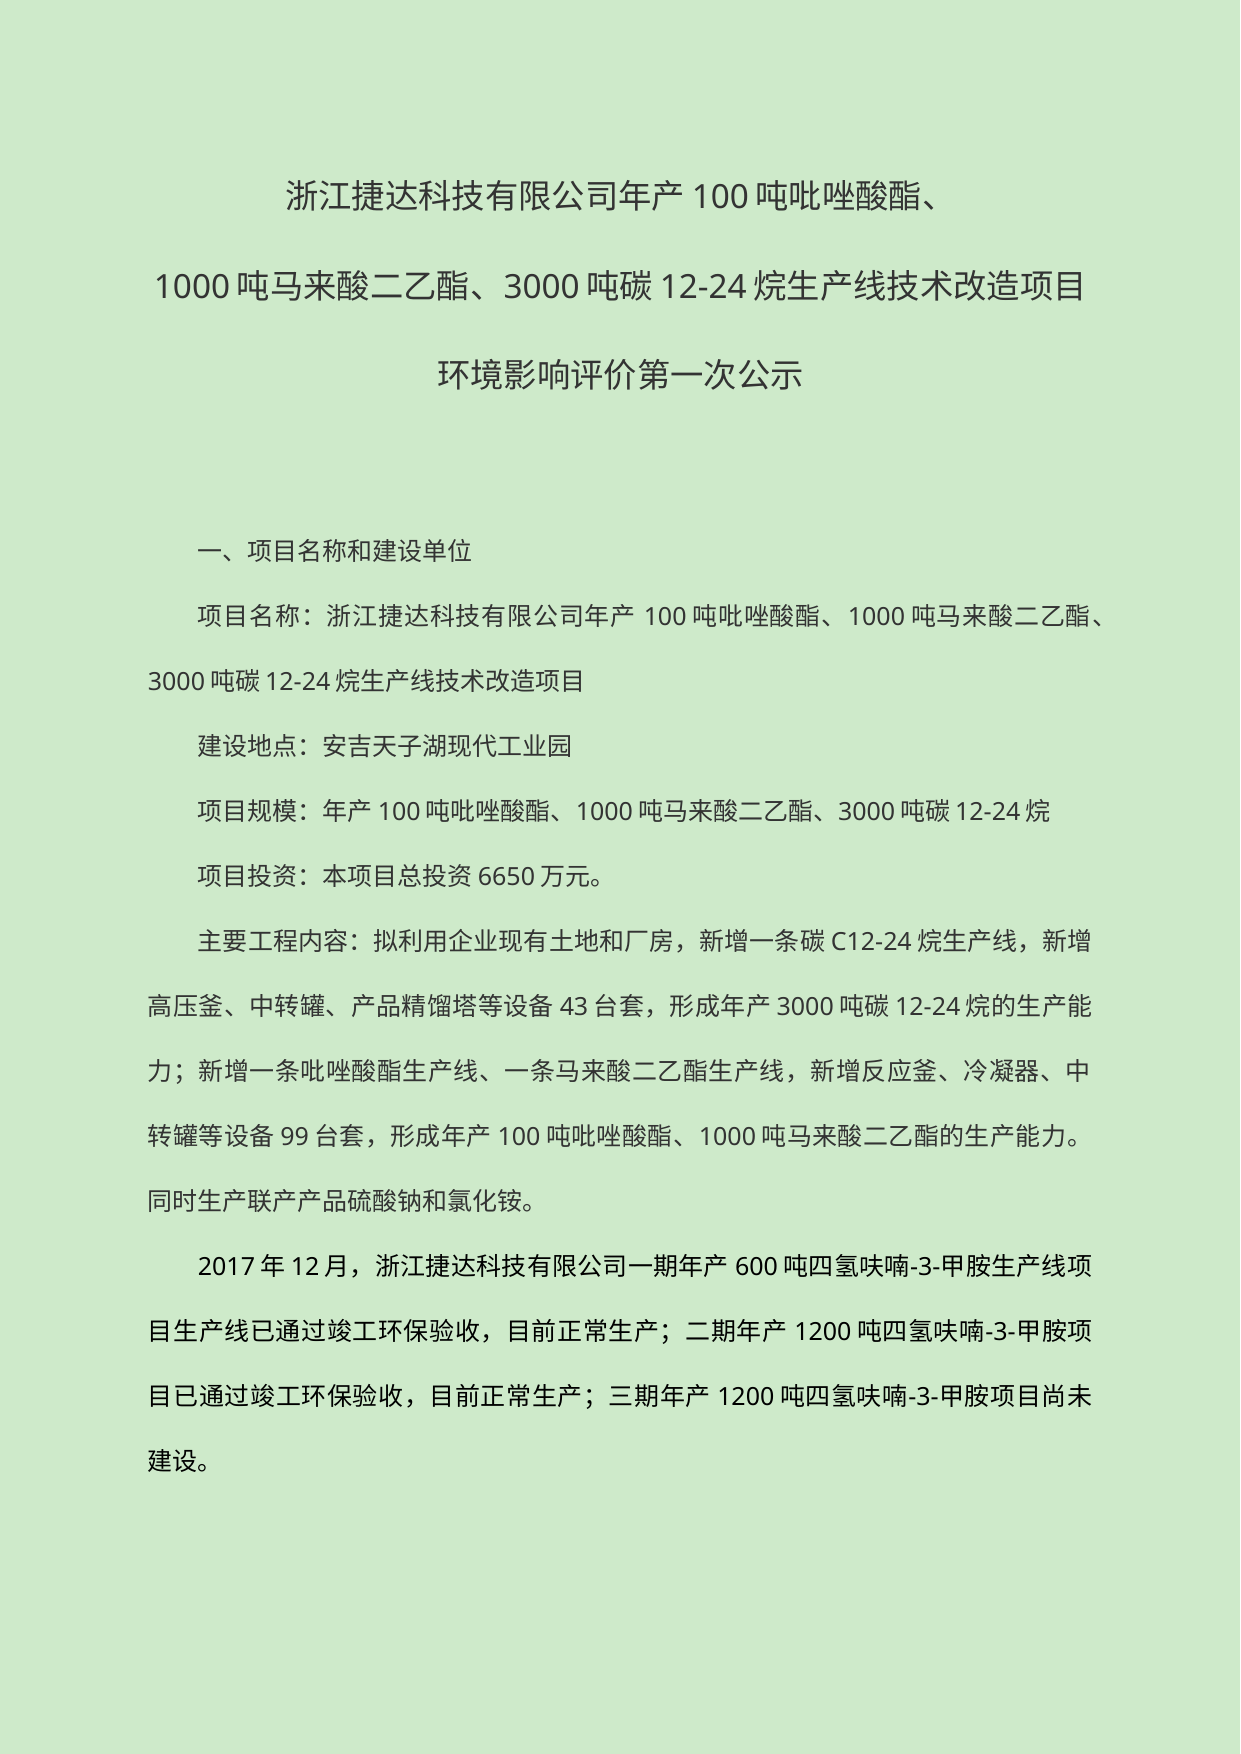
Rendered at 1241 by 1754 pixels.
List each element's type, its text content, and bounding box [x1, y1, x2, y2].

text 项目投资：本项目总投资6650万元。 [148, 842, 1092, 907]
text 环境影响评价第一次公示 [148, 340, 1092, 405]
text 项目名称：浙江捷达科技有限公司年产100吨吡唑酸酯、1000吨马来酸二乙酯、3000吨碳12-24烷生产线技术改造项目 [148, 582, 1092, 712]
text 2017年12月，浙江捷达科技有限公司一期年产600吨四氢呋喃-3-甲胺生产线项目生产线已通过竣工环保验收，目前正常生产；二期年产1200吨四氢呋喃-3-甲胺项目已通过竣工环保验收，目前正常生产；三期年产1200吨四氢呋喃-3-甲胺项目尚未建设。 [148, 1232, 1092, 1492]
text 浙江捷达科技有限公司年产100吨吡唑酸酯、 [148, 162, 1092, 227]
text 项目规模：年产100吨吡唑酸酯、1000吨马来酸二乙酯、3000吨碳12-24烷 [148, 777, 1092, 842]
text 建设地点：安吉天子湖现代工业园 [148, 712, 1092, 777]
text 主要工程内容：拟利用企业现有土地和厂房，新增一条碳C12-24烷生产线，新增高压釜、中转罐、产品精馏塔等设备43台套，形成年产3000吨碳12-24烷的生产能力；新增一条吡唑酸酯生产线、一条马来酸二乙酯生产线，新增反应釜、冷凝器、中转罐等设备99台套，形成年产100吨吡唑酸酯、1000吨马来酸二乙酯的生产能力。同时生产联产产品硫酸钠和氯化铵。 [148, 907, 1092, 1232]
text 1000吨马来酸二乙酯、3000吨碳12-24烷生产线技术改造项目 [148, 251, 1092, 316]
text 一、项目名称和建设单位 [148, 517, 1092, 582]
